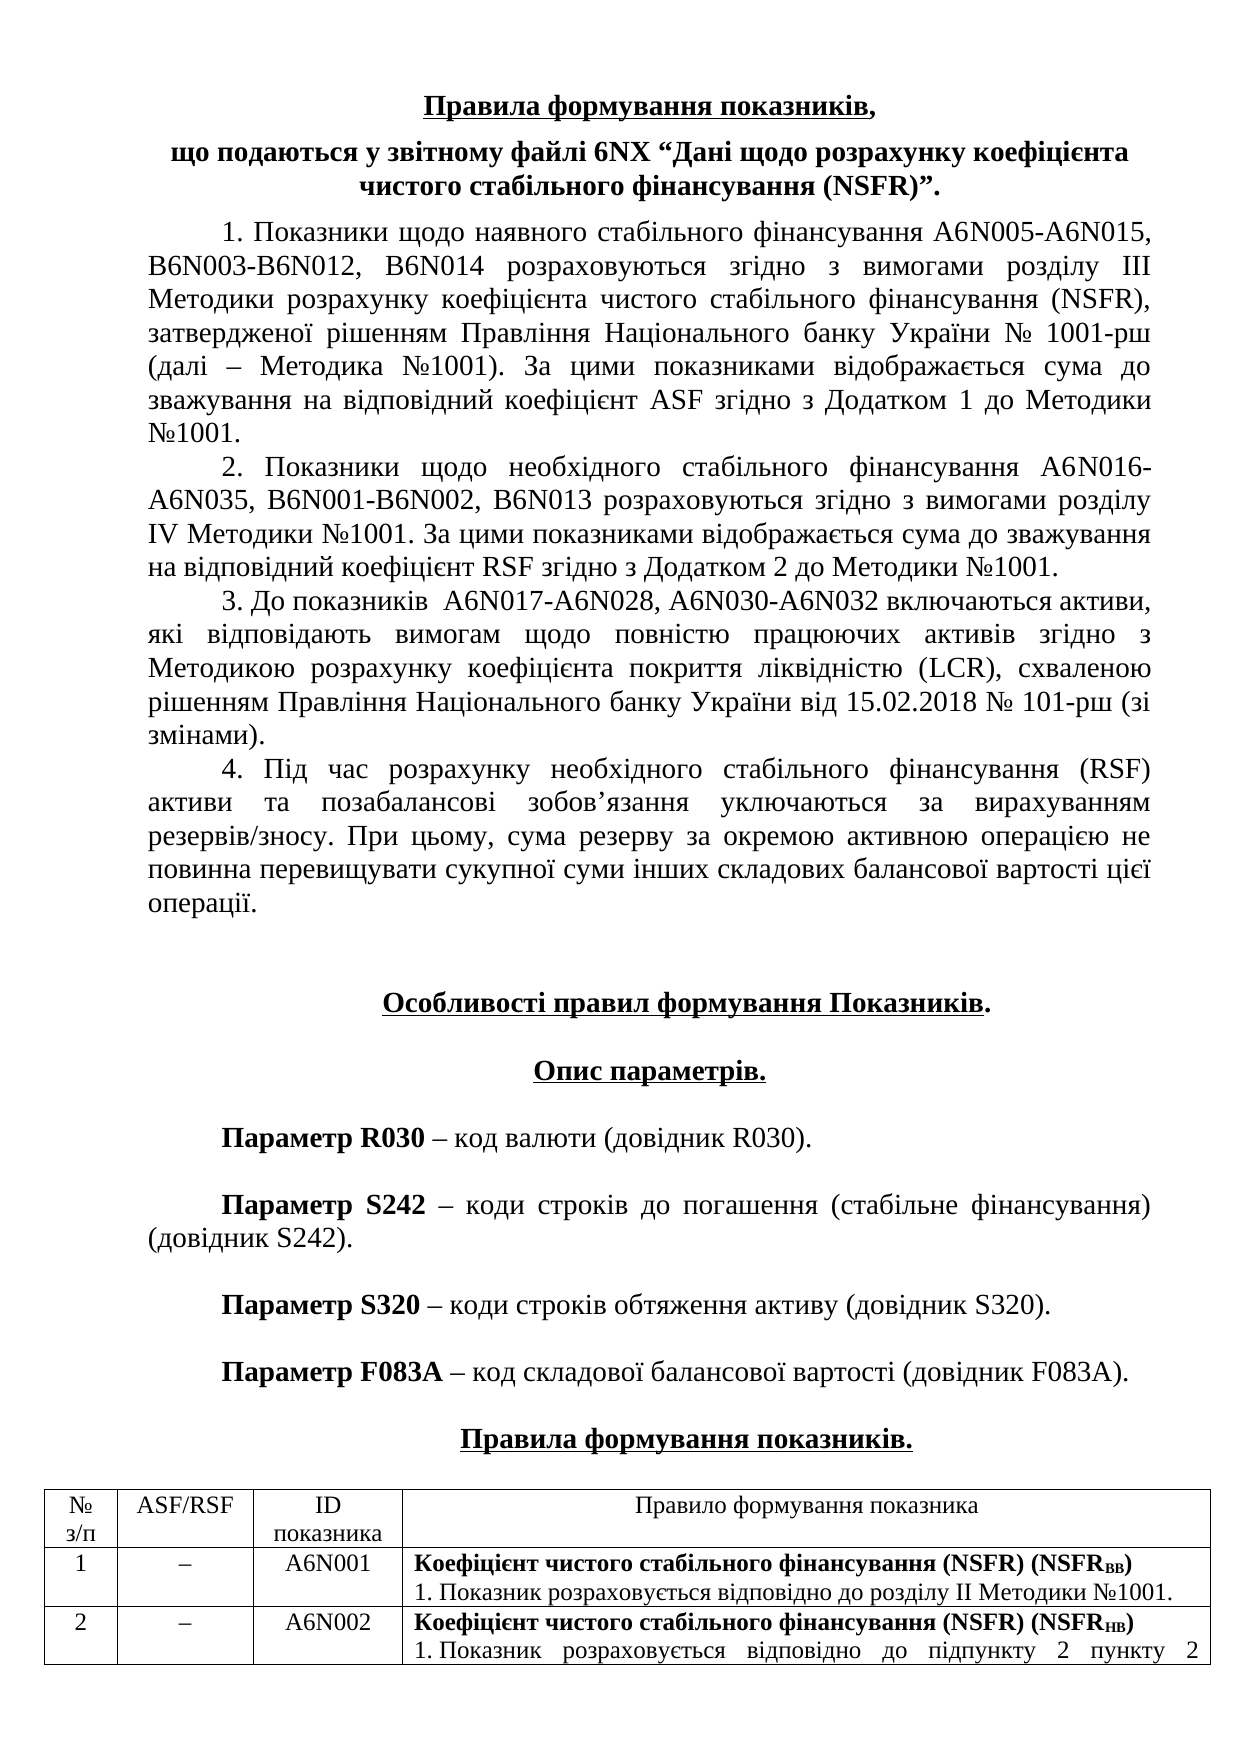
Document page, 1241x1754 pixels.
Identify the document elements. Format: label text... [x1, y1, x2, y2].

text 2. Показники щодо необхідного стабільного фінансування A6N016- A6N035, В6N001-В6N002, В6N013 розраховуються згідно з вимогами розділу ІV Методики №1001. За цими показниками відображається сума до зважування на відповідний коефіцієнт RSF згідно з Додатком 2 до Методики №1001. [148, 449, 1152, 583]
text Особливості правил формування Показників. [148, 986, 1152, 1019]
text що подаються у звітному файлі 6NX “Дані щодо розрахунку коефіцієнта чистого стабільного фінансування (NSFR)”. [148, 134, 1152, 202]
table_cell 2 [45, 1607, 117, 1664]
text Правила формування показників. [148, 1422, 1152, 1455]
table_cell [403, 1607, 1210, 1664]
table_cell 1 [45, 1548, 117, 1606]
text Параметр F083A – код складової балансової вартості (довідник F083A). [148, 1354, 1152, 1388]
text 4. Під час розрахунку необхідного стабільного фінансування (RSF) активи та позабалансові зобов’язання уключаються за вирахуванням резервів/зносу. При цьому, сума резерву за окремою активною операцією не повинна перевищувати сукупної суми інших складових балансової вартості цієї операції. [148, 751, 1152, 918]
text 1. Показники щодо наявного стабільного фінансування A6N005-A6N015, В6N003-В6N012, В6N014 розраховуються згідно з вимогами розділу ІІІ Методики розрахунку коефіцієнта чистого стабільного фінансування (NSFR), затвердженої рішенням Правління Національного банку України № 1001-рш (далі – Методика №1001). За цими показниками відображається сума до зважування на відповідний коефіцієнт ASF згідно з Додатком 1 до Методики №1001. [148, 214, 1152, 449]
text Параметр S320 – коди строків обтяження активу (довідник S320). [148, 1287, 1152, 1321]
table_cell A6N001 [254, 1548, 402, 1606]
table_cell – [118, 1548, 253, 1606]
table_header ASF/RSF [118, 1490, 253, 1547]
table_cell A6N002 [254, 1607, 402, 1664]
text Параметр R030 – код валюти (довідник R030). [148, 1120, 1152, 1153]
table_header Правило формування показника [403, 1490, 1210, 1547]
text 3. До показників A6N017-A6N028, A6N030-A6N032 включаються активи, які відповідають вимогам щодо повністю працюючих активів згідно з Методикою розрахунку коефіцієнта покриття ліквідністю (LCR), схваленою рішенням Правління Національного банку України від 15.02.2018 № 101-рш (зі змінами). [148, 583, 1152, 751]
text Параметр S242 – коди строків до погашення (стабільне фінансування) (довідник S242). [148, 1187, 1152, 1254]
table_header № з/п [45, 1490, 117, 1547]
text Правила формування показників, [148, 88, 1152, 122]
table_cell – [118, 1607, 253, 1664]
table_cell Коефіцієнт чистого стабільного фінансування (NSFR) (NSFRВВ) 1. Показник розраховується відповідно до розділу ІІ Методики №1001. [403, 1548, 1210, 1606]
table_header ID показника [254, 1490, 402, 1547]
text Опис параметрів. [148, 1053, 1152, 1086]
